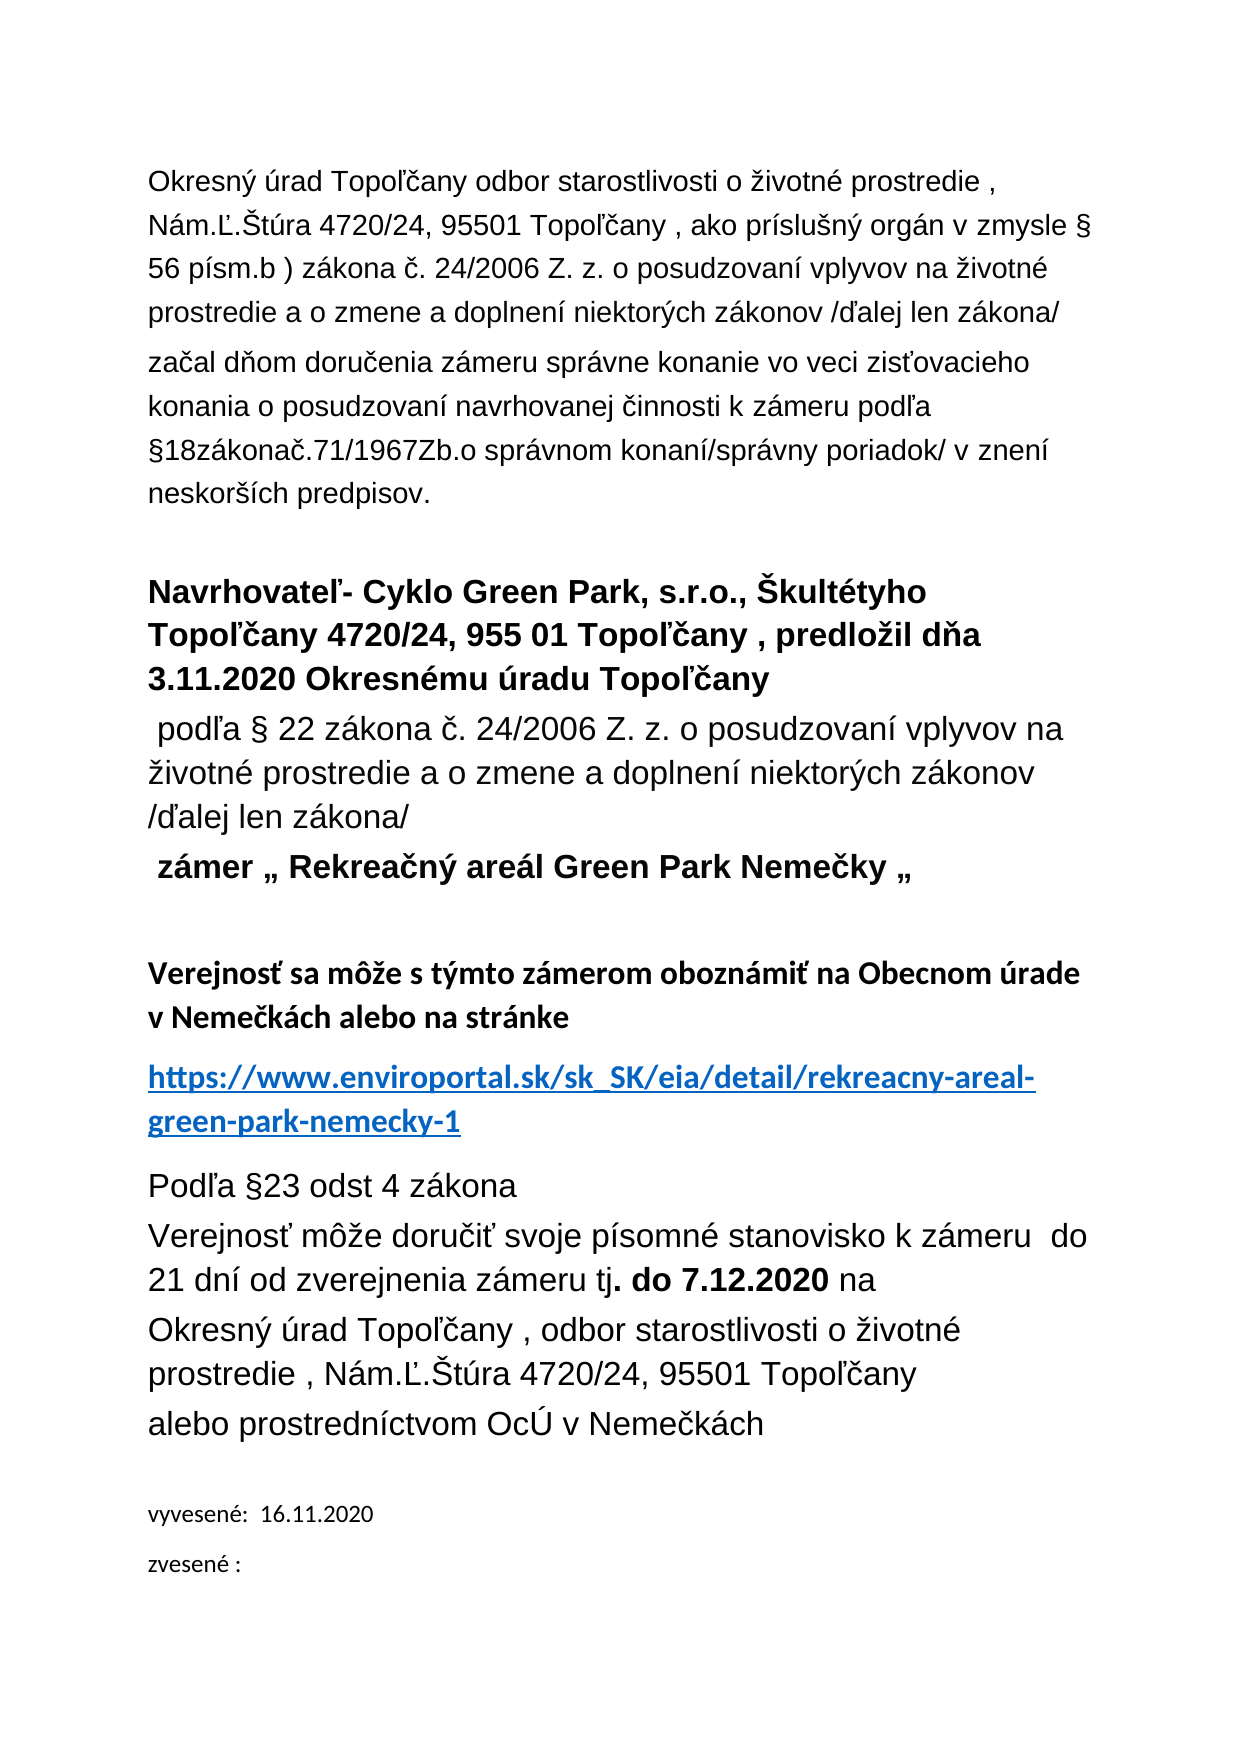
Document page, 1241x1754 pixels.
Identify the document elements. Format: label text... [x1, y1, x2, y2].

subtitle Okresný úrad Topoľčany , odbor starostlivosti o životné prostredie , Nám.Ľ.Štúra 4720/24, 95501 Topoľčany [148, 1305, 1093, 1392]
text vyvesené: 16.11.2020 [148, 1498, 1093, 1529]
subtitle podľa § 22 zákona č. 24/2006 Z. z. o posudzovaní vplyvov na životné prostredie a o zmene a doplnení niektorých zákonov /ďalej len zákona/ [148, 704, 1093, 835]
subtitle Podľa §23 odst 4 zákona [148, 1161, 1093, 1205]
text Verejnosť sa môže s týmto zámerom oboznámiť na Obecnom úrade v Nemečkách alebo na stránke [148, 952, 1093, 1037]
subtitle zámer „ Rekreačný areál Green Park Nemečky „ [148, 841, 1093, 885]
text https://www.enviroportal.sk/sk_SK/eia/detail/rekreacny-areal-green-park-nemecky-1 [148, 1057, 1093, 1141]
text zvesené : [148, 1548, 1093, 1578]
subtitle Navrhovateľ- Cyklo Green Park, s.r.o., Škultétyho Topoľčany 4720/24, 955 01 Topoľčany , predložil dňa 3.11.2020 Okresnému úradu Topoľčany [148, 566, 1093, 698]
subtitle Okresný úrad Topoľčany odbor starostlivosti o životné prostredie , Nám.Ľ.Štúra 4720/24, 95501 Topoľčany , ako príslušný orgán v zmysle § 56 písm.b ) zákona č. 24/2006 Z. z. o posudzovaní vplyvov na životné prostredie a o zmene a doplnení niektorých zákonov /ďalej len zákona/ [148, 154, 1093, 329]
subtitle alebo prostredníctvom OcÚ v Nemečkách [148, 1399, 1093, 1442]
subtitle Verejnosť môže doručiť svoje písomné stanovisko k zámeru do 21 dní od zverejnenia zámeru tj. do 7.12.2020 na [148, 1211, 1093, 1299]
subtitle začal dňom doručenia zámeru správne konanie vo veci zisťovacieho konania o posudzovaní navrhovanej činnosti k zámeru podľa §18zákonač.71/1967Zb.o správnom konaní/správny poriadok/ v znení neskorších predpisov. [148, 335, 1093, 510]
